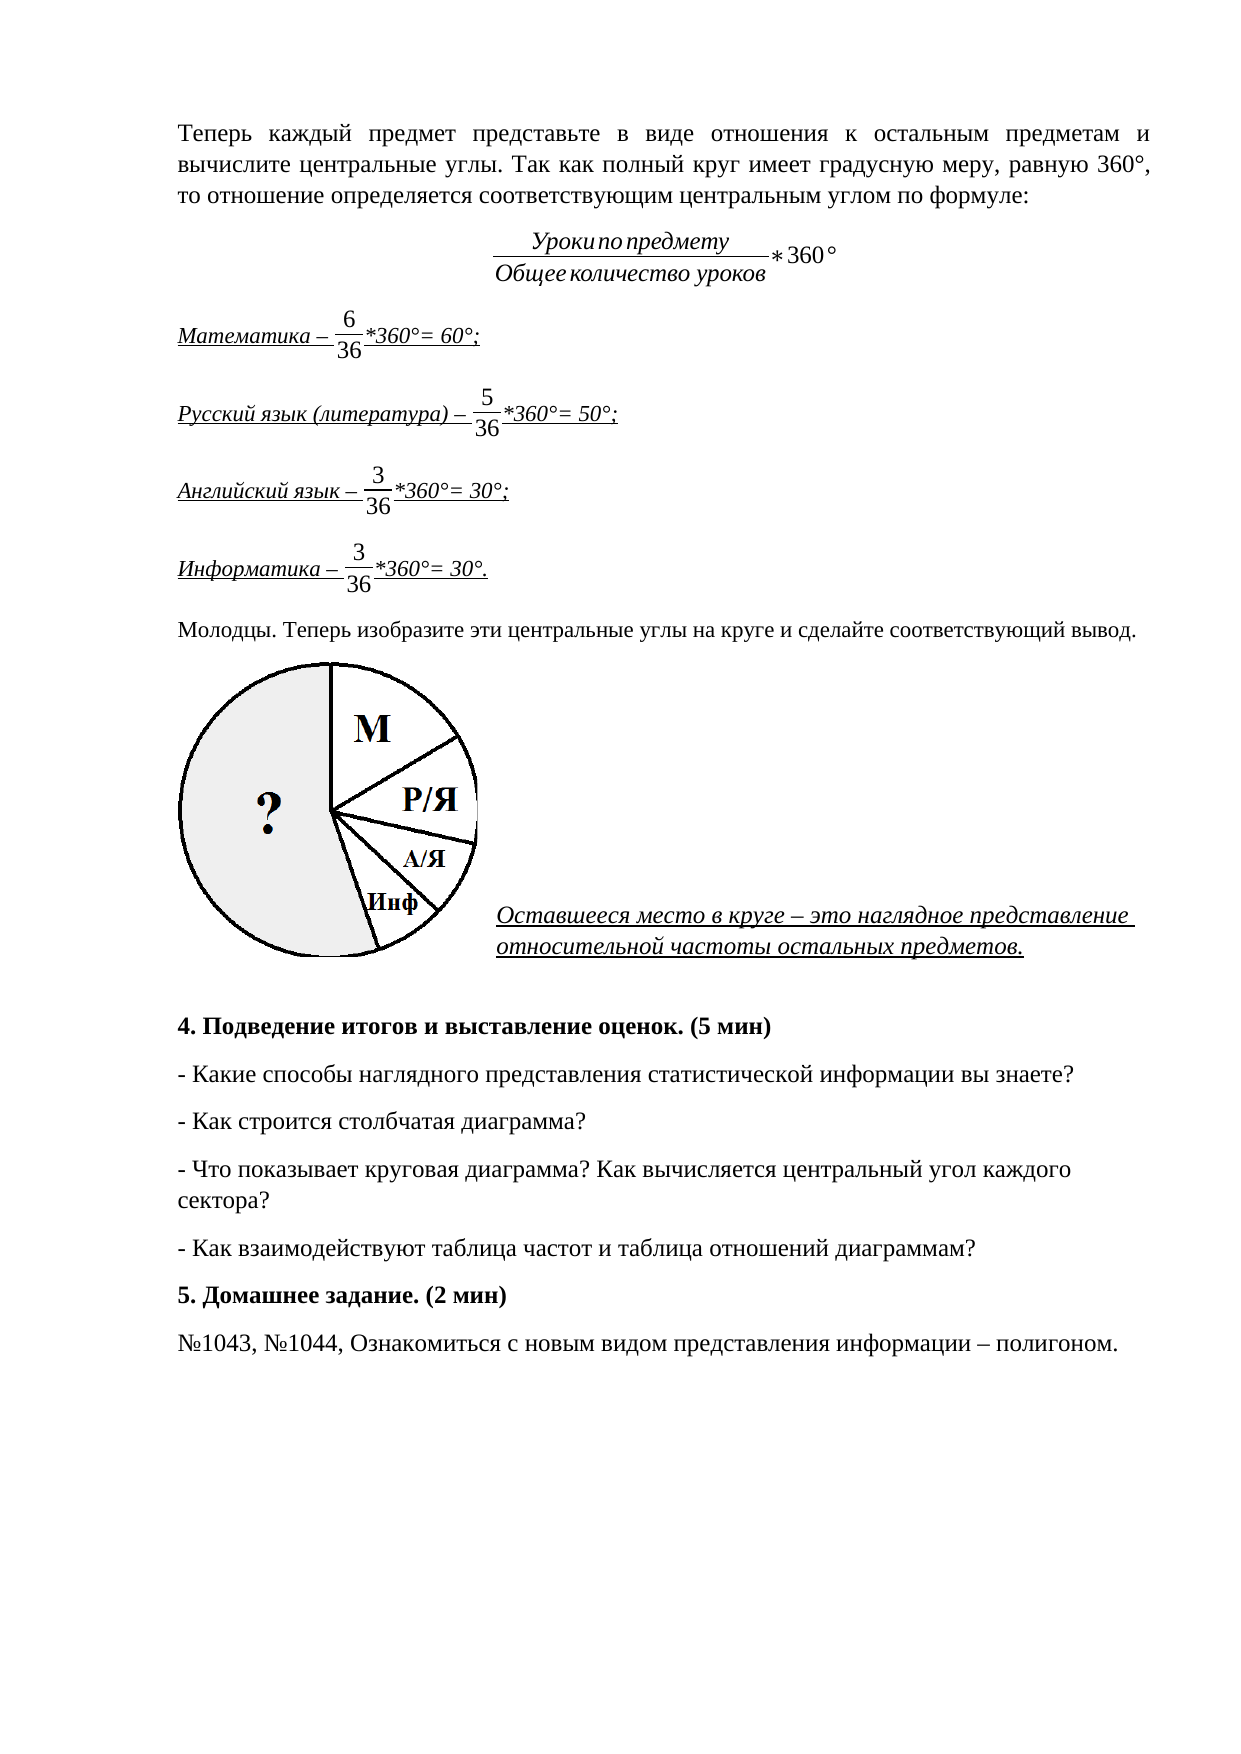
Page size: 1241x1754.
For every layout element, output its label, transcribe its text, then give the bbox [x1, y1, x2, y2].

text Молодцы. Теперь изобразите эти центральные углы на круге и сделайте соответствующий вывод. [177, 617, 1152, 643]
text 4. Подведение итогов и выставление оценок. (5 мин) [177, 1011, 1152, 1040]
text - Как строится столбчатая диаграмма? [177, 1106, 1152, 1135]
text №1043, №1044, Ознакомиться с новым видом представления информации – полигоном. [177, 1328, 1152, 1357]
text 5. Домашнее задание. (2 мин) [177, 1281, 1152, 1309]
text Математика – *360°= 60°; [177, 306, 1152, 365]
text - Какие способы наглядного представления статистической информации вы знаете? [177, 1059, 1152, 1087]
text Оставшееся место в круге – это наглядное представление относительной частоты остальных предметов. [177, 900, 1152, 992]
text Теперь каждый предмет представьте в виде отношения к остальным предметам и вычислите центральные углы. Так как полный круг имеет градусную меру, равную 360°, то отношение определяется соответствующим центральным углом по формуле: [177, 118, 1152, 209]
text Информатика – *360°= 30°. [177, 539, 1152, 598]
picture [177, 661, 478, 956]
text Английский язык – *360°= 30°; [177, 461, 1152, 520]
text - Как взаимодействуют таблица частот и таблица отношений диаграммам? [177, 1233, 1152, 1262]
text Русский язык (литература) – *360°= 50°; [177, 383, 1152, 442]
text - Что показывает круговая диаграмма? Как вычисляется центральный угол каждого сектора? [177, 1154, 1152, 1214]
